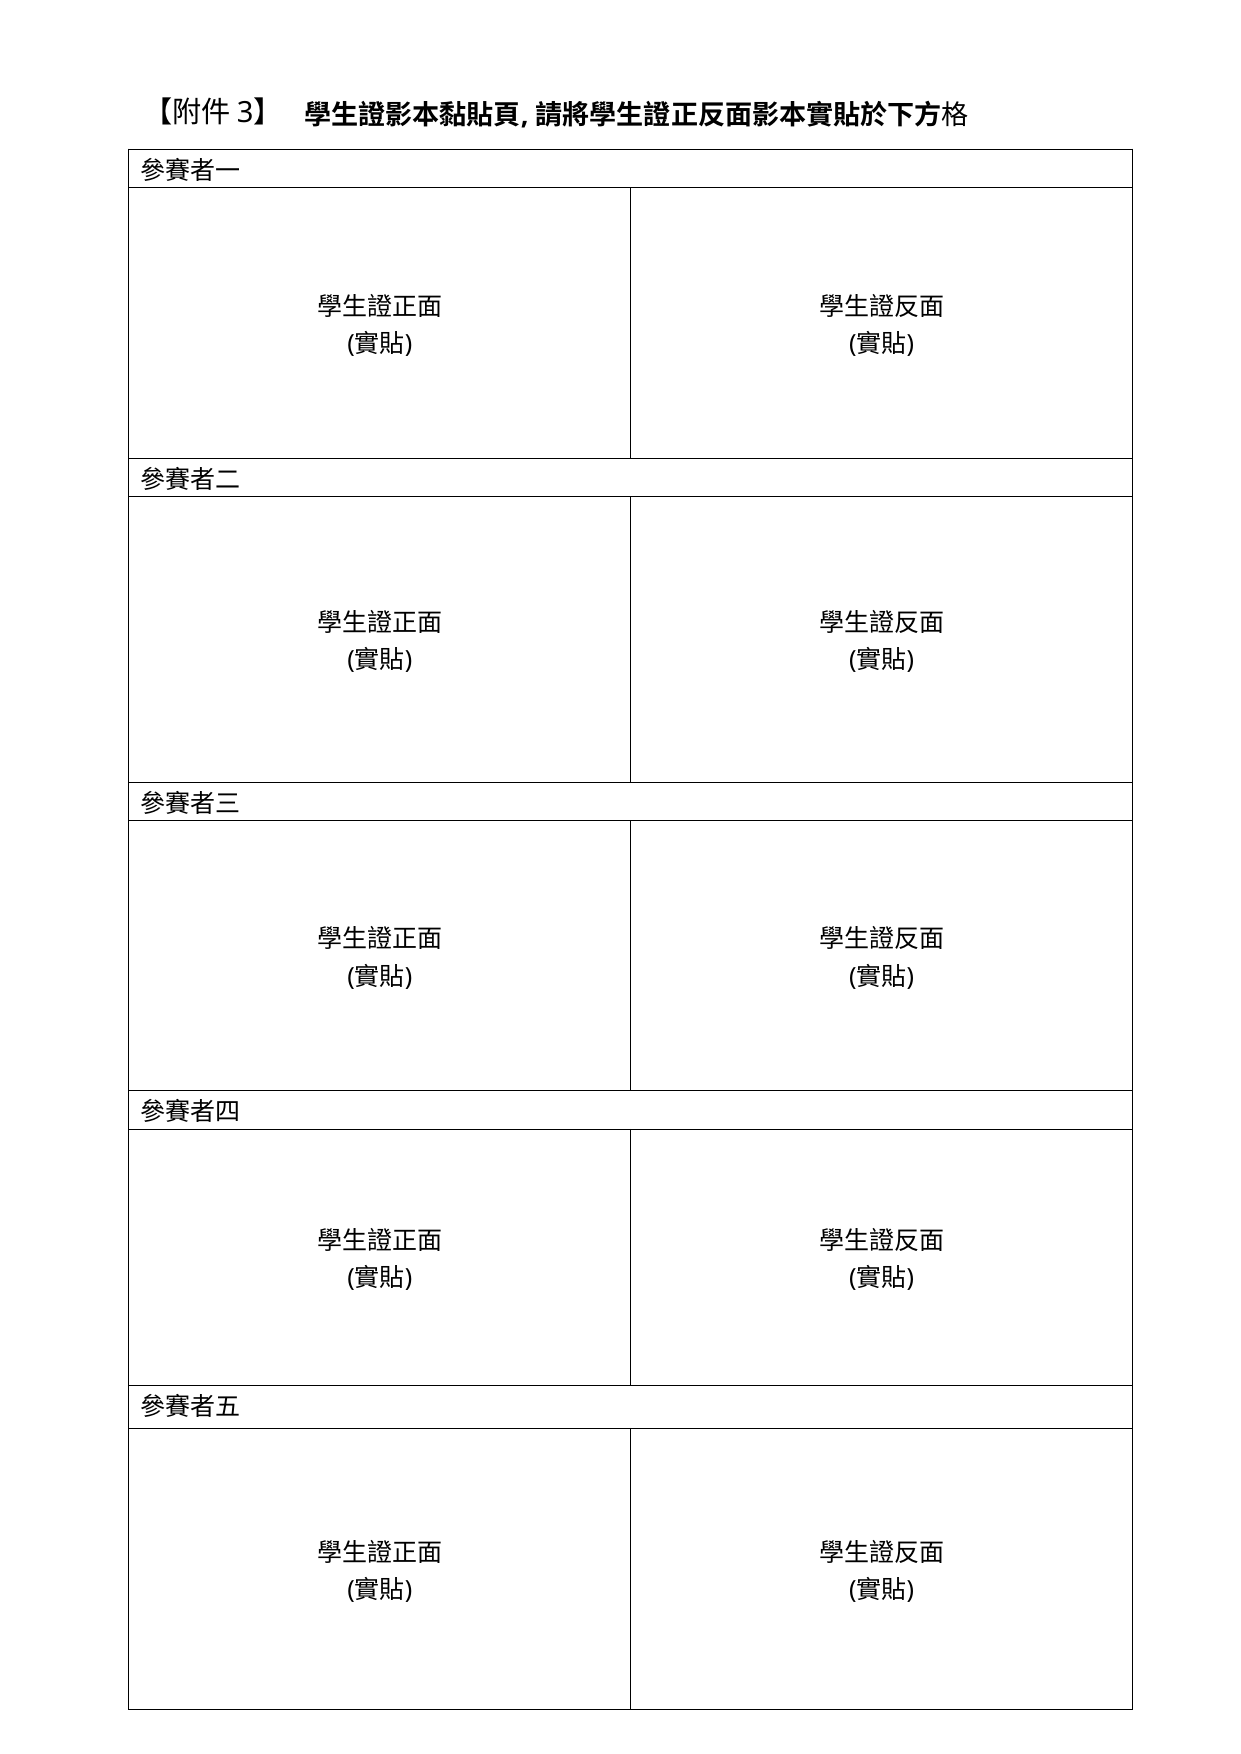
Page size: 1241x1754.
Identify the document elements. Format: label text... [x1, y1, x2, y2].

table_cell 學生證反面 (實貼) [631, 1130, 1132, 1385]
table_cell 學生證正面 (實貼) [129, 1130, 630, 1385]
table_cell 學生證正面 (實貼) [129, 497, 630, 782]
table_cell 學生證反面 (實貼) [631, 821, 1132, 1090]
table_cell 學生證反面 (實貼) [631, 188, 1132, 458]
table_header 參賽者一 [129, 150, 1132, 187]
table_cell 學生證正面 (實貼) [129, 188, 630, 458]
table_cell 參賽者四 [129, 1091, 1132, 1129]
table_cell 參賽者五 [129, 1386, 1132, 1428]
table_cell 學生證正面 (實貼) [129, 1429, 630, 1709]
table_cell 學生證反面 (實貼) [631, 1429, 1132, 1709]
table_cell 參賽者二 [129, 459, 1132, 496]
table_cell 學生證反面 (實貼) [631, 497, 1132, 782]
table_cell 參賽者三 [129, 783, 1132, 820]
table_cell 學生證正面 (實貼) [129, 821, 630, 1090]
